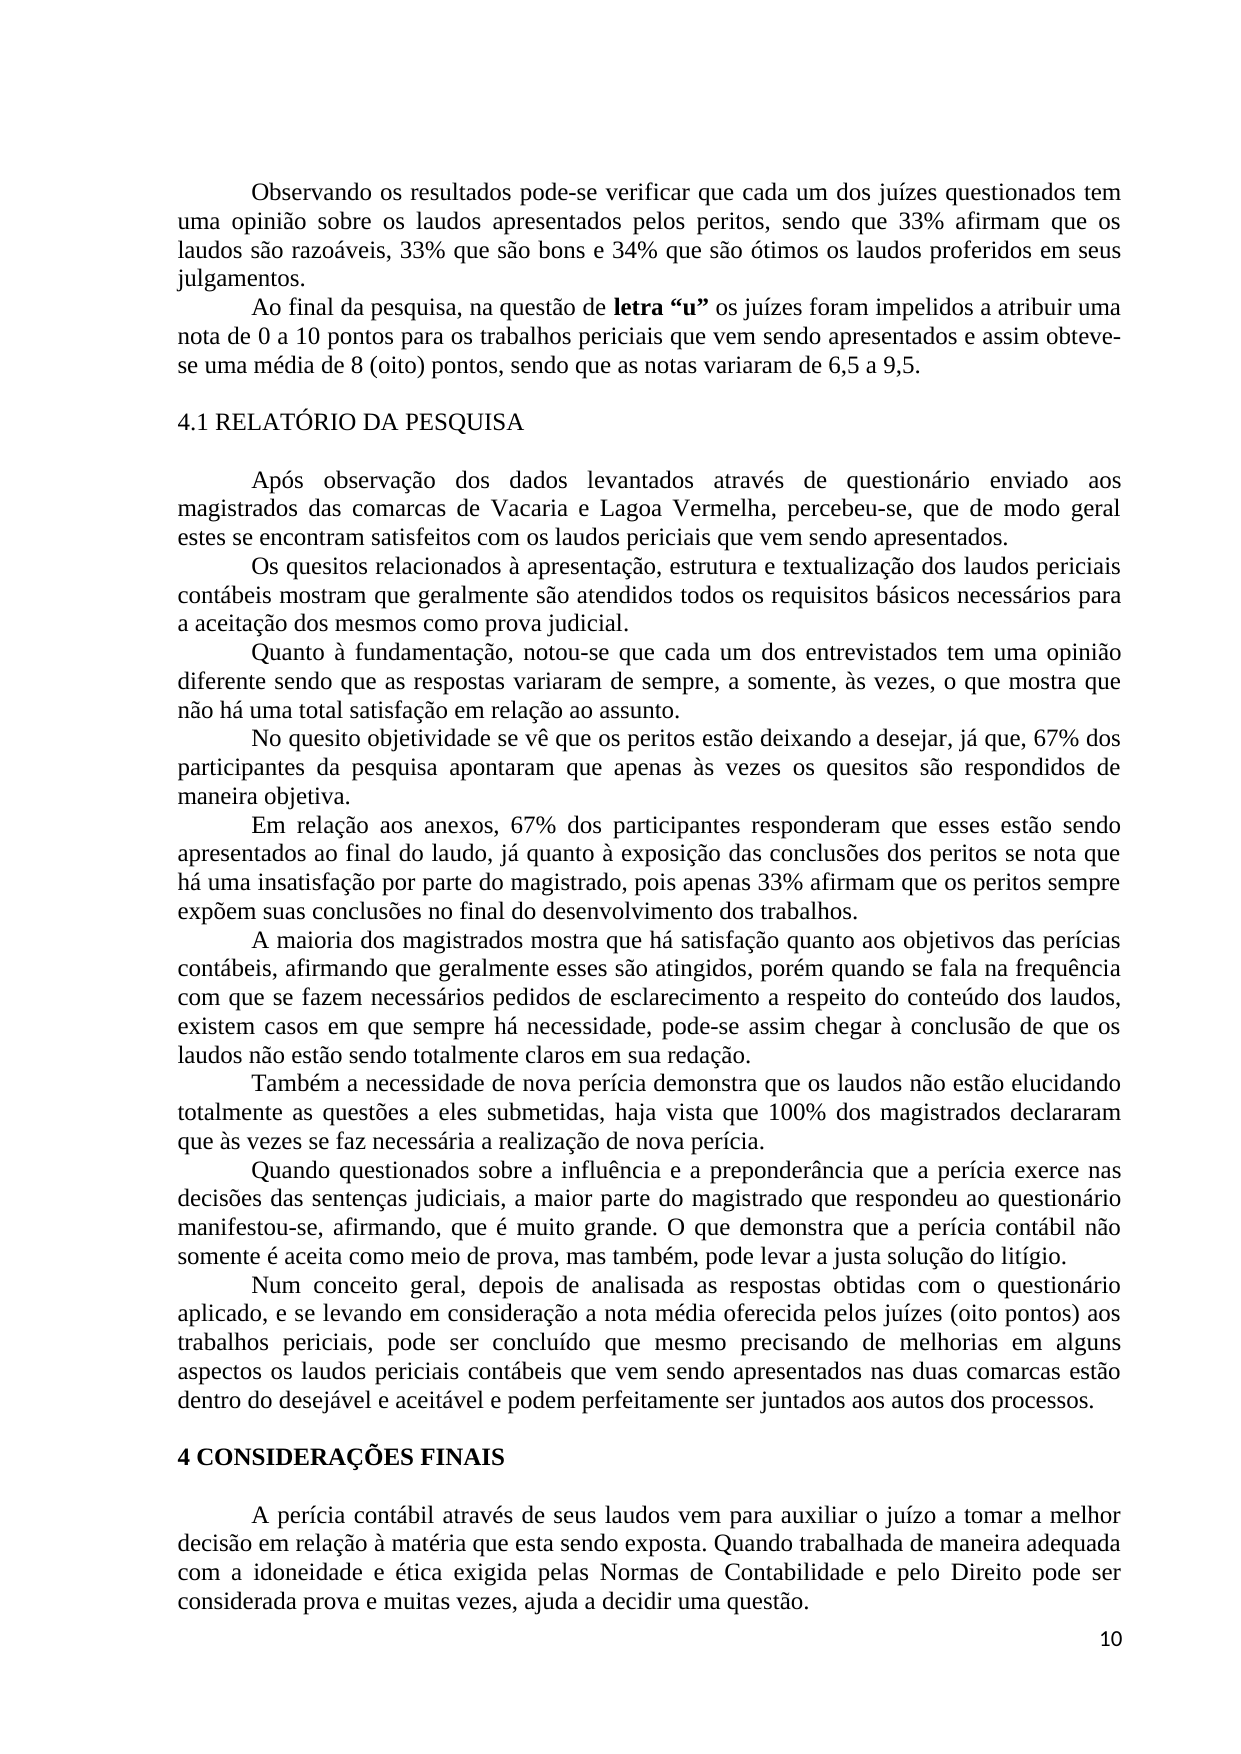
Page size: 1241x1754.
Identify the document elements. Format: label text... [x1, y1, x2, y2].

text Ao final da pesquisa, na questão de letra “u” os juízes foram impelidos a atribuir uma nota de 0 a 10 pontos para os trabalhos periciais que vem sendo apresentados e assim obteve-se uma média de 8 (oito) pontos, sendo que as notas variaram de 6,5 a 9,5. [177, 292, 1122, 378]
text Observando os resultados pode-se verificar que cada um dos juízes questionados tem uma opinião sobre os laudos apresentados pelos peritos, sendo que 33% afirmam que os laudos são razoáveis, 33% que são bons e 34% que são ótimos os laudos proferidos em seus julgamentos. [177, 177, 1122, 292]
text Quanto à fundamentação, notou-se que cada um dos entrevistados tem uma opinião diferente sendo que as respostas variaram de sempre, a somente, às vezes, o que mostra que não há uma total satisfação em relação ao assunto. [177, 637, 1122, 723]
text Quando questionados sobre a influência e a preponderância que a perícia exerce nas decisões das sentenças judiciais, a maior parte do magistrado que respondeu ao questionário manifestou-se, afirmando, que é muito grande. O que demonstra que a perícia contábil não somente é aceita como meio de prova, mas também, pode levar a justa solução do litígio. [177, 1155, 1122, 1270]
text Também a necessidade de nova perícia demonstra que os laudos não estão elucidando totalmente as questões a eles submetidas, haja vista que 100% dos magistrados declararam que às vezes se faz necessária a realização de nova perícia. [177, 1068, 1122, 1155]
text Em relação aos anexos, 67% dos participantes responderam que esses estão sendo apresentados ao final do laudo, já quanto à exposição das conclusões dos peritos se nota que há uma insatisfação por parte do magistrado, pois apenas 33% afirmam que os peritos sempre expõem suas conclusões no final do desenvolvimento dos trabalhos. [177, 810, 1122, 925]
text A perícia contábil através de seus laudos vem para auxiliar o juízo a tomar a melhor decisão em relação à matéria que esta sendo exposta. Quando trabalhada de maneira adequada com a idoneidade e ética exigida pelas Normas de Contabilidade e pelo Direito pode ser considerada prova e muitas vezes, ajuda a decidir uma questão. [177, 1500, 1122, 1615]
text Num conceito geral, depois de analisada as respostas obtidas com o questionário aplicado, e se levando em consideração a nota média oferecida pelos juízes (oito pontos) aos trabalhos periciais, pode ser concluído que mesmo precisando de melhorias em alguns aspectos os laudos periciais contábeis que vem sendo apresentados nas duas comarcas estão dentro do desejável e aceitável e podem perfeitamente ser juntados aos autos dos processos. [177, 1270, 1122, 1413]
text Após observação dos dados levantados através de questionário enviado aos magistrados das comarcas de Vacaria e Lagoa Vermelha, percebeu-se, que de modo geral estes se encontram satisfeitos com os laudos periciais que vem sendo apresentados. [177, 465, 1122, 551]
text 4 CONSIDERAÇÕES FINAIS [177, 1442, 1122, 1471]
text No quesito objetividade se vê que os peritos estão deixando a desejar, já que, 67% dos participantes da pesquisa apontaram que apenas às vezes os quesitos são respondidos de maneira objetiva. [177, 723, 1122, 810]
text A maioria dos magistrados mostra que há satisfação quanto aos objetivos das perícias contábeis, afirmando que geralmente esses são atingidos, porém quando se fala na frequência com que se fazem necessários pedidos de esclarecimento a respeito do conteúdo dos laudos, existem casos em que sempre há necessidade, pode-se assim chegar à conclusão de que os laudos não estão sendo totalmente claros em sua redação. [177, 925, 1122, 1068]
text 4.1 RELATÓRIO DA PESQUISA [177, 407, 1122, 436]
text Os quesitos relacionados à apresentação, estrutura e textualização dos laudos periciais contábeis mostram que geralmente são atendidos todos os requisitos básicos necessários para a aceitação dos mesmos como prova judicial. [177, 551, 1122, 637]
